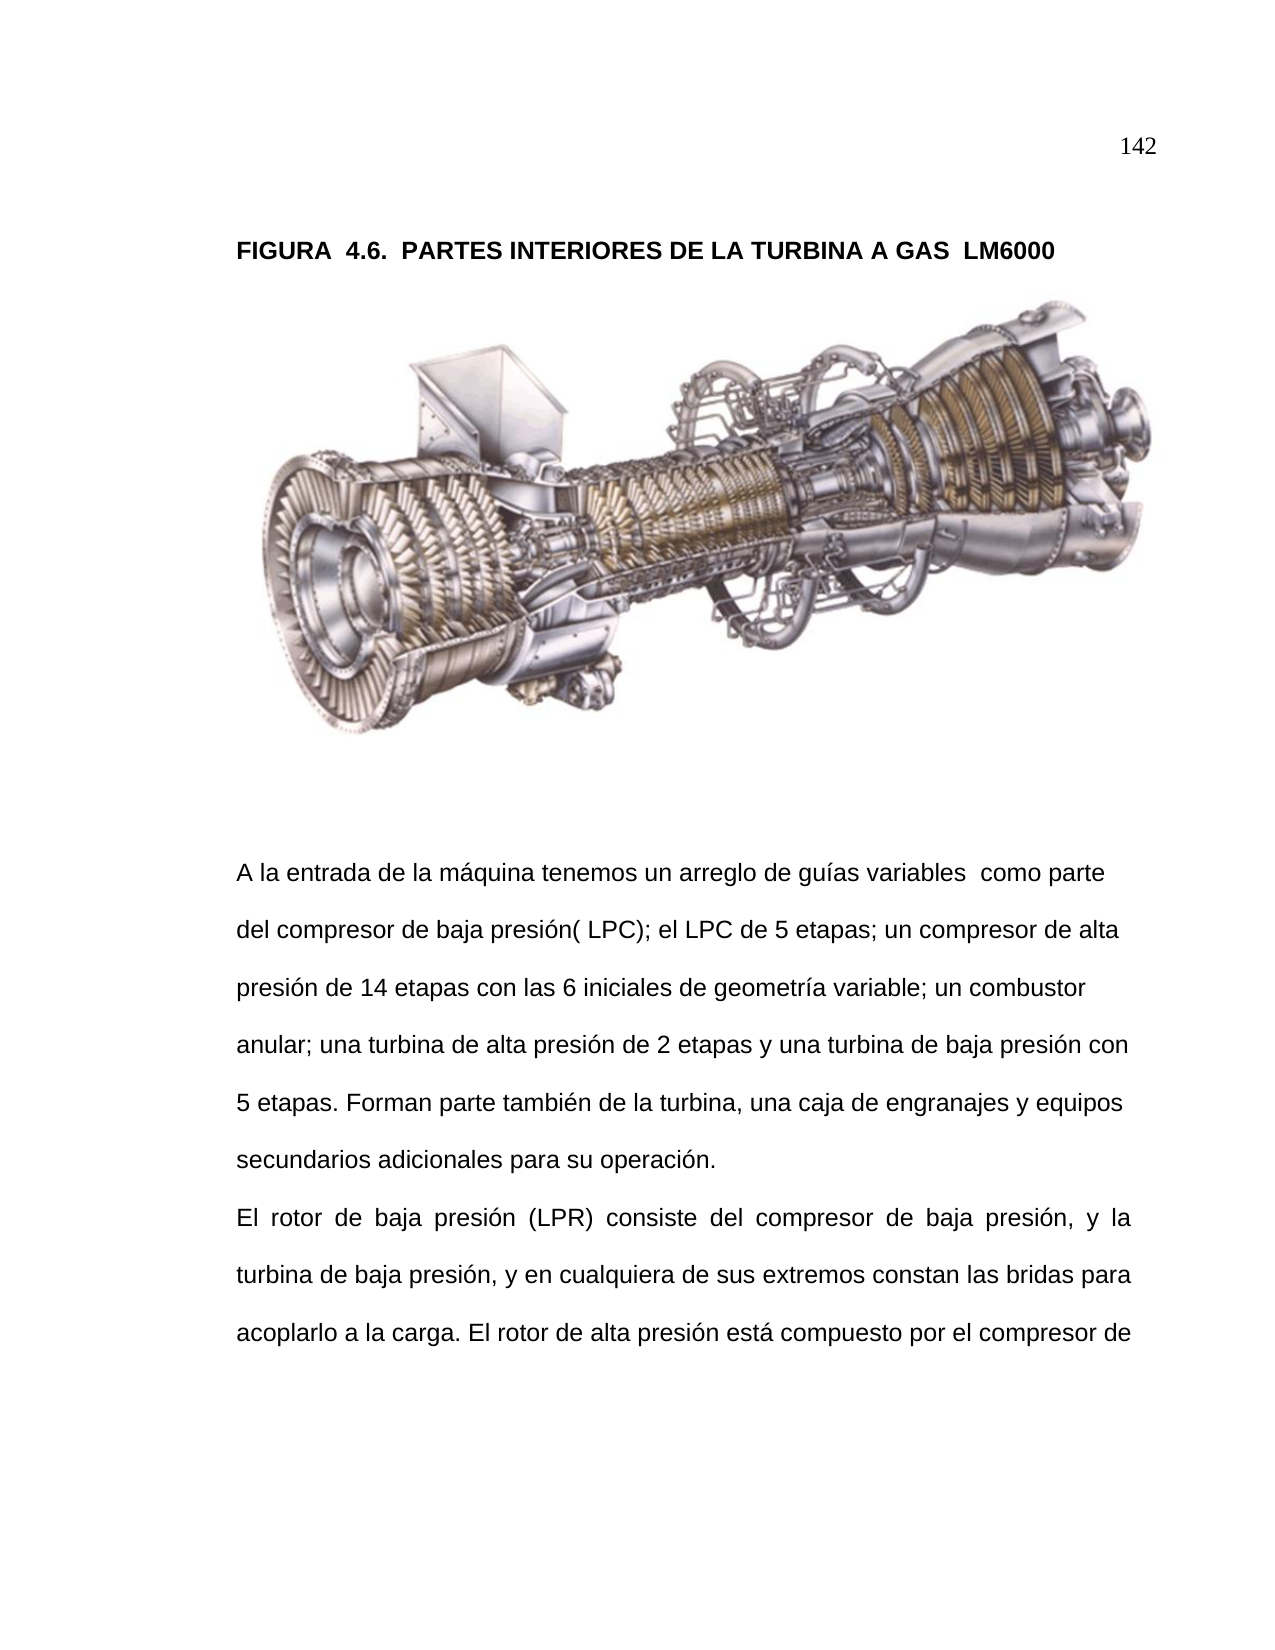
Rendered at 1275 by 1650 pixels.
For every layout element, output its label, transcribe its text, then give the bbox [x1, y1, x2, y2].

picture [236, 273, 1212, 772]
text FIGURA 4.6. PARTES INTERIORES DE GAS LM6000 [236, 236, 1133, 265]
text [236, 1203, 1133, 1347]
text A la entrada de la máquina tenemos un arreglo de guías variables como parte del compresor de baja presión( LPC); el LPC de 5 etapas; un compresor de alta presión de 14 etapas con las 6 iniciales de geometría variable; un combustor anular; una turbina de alta presión de 2 etapas y una turbina de baja presión con 5 etapas. Forman parte también de la turbina, una caja de engranajes y equipos secundarios adicionales para su operación. [236, 772, 1133, 1174]
